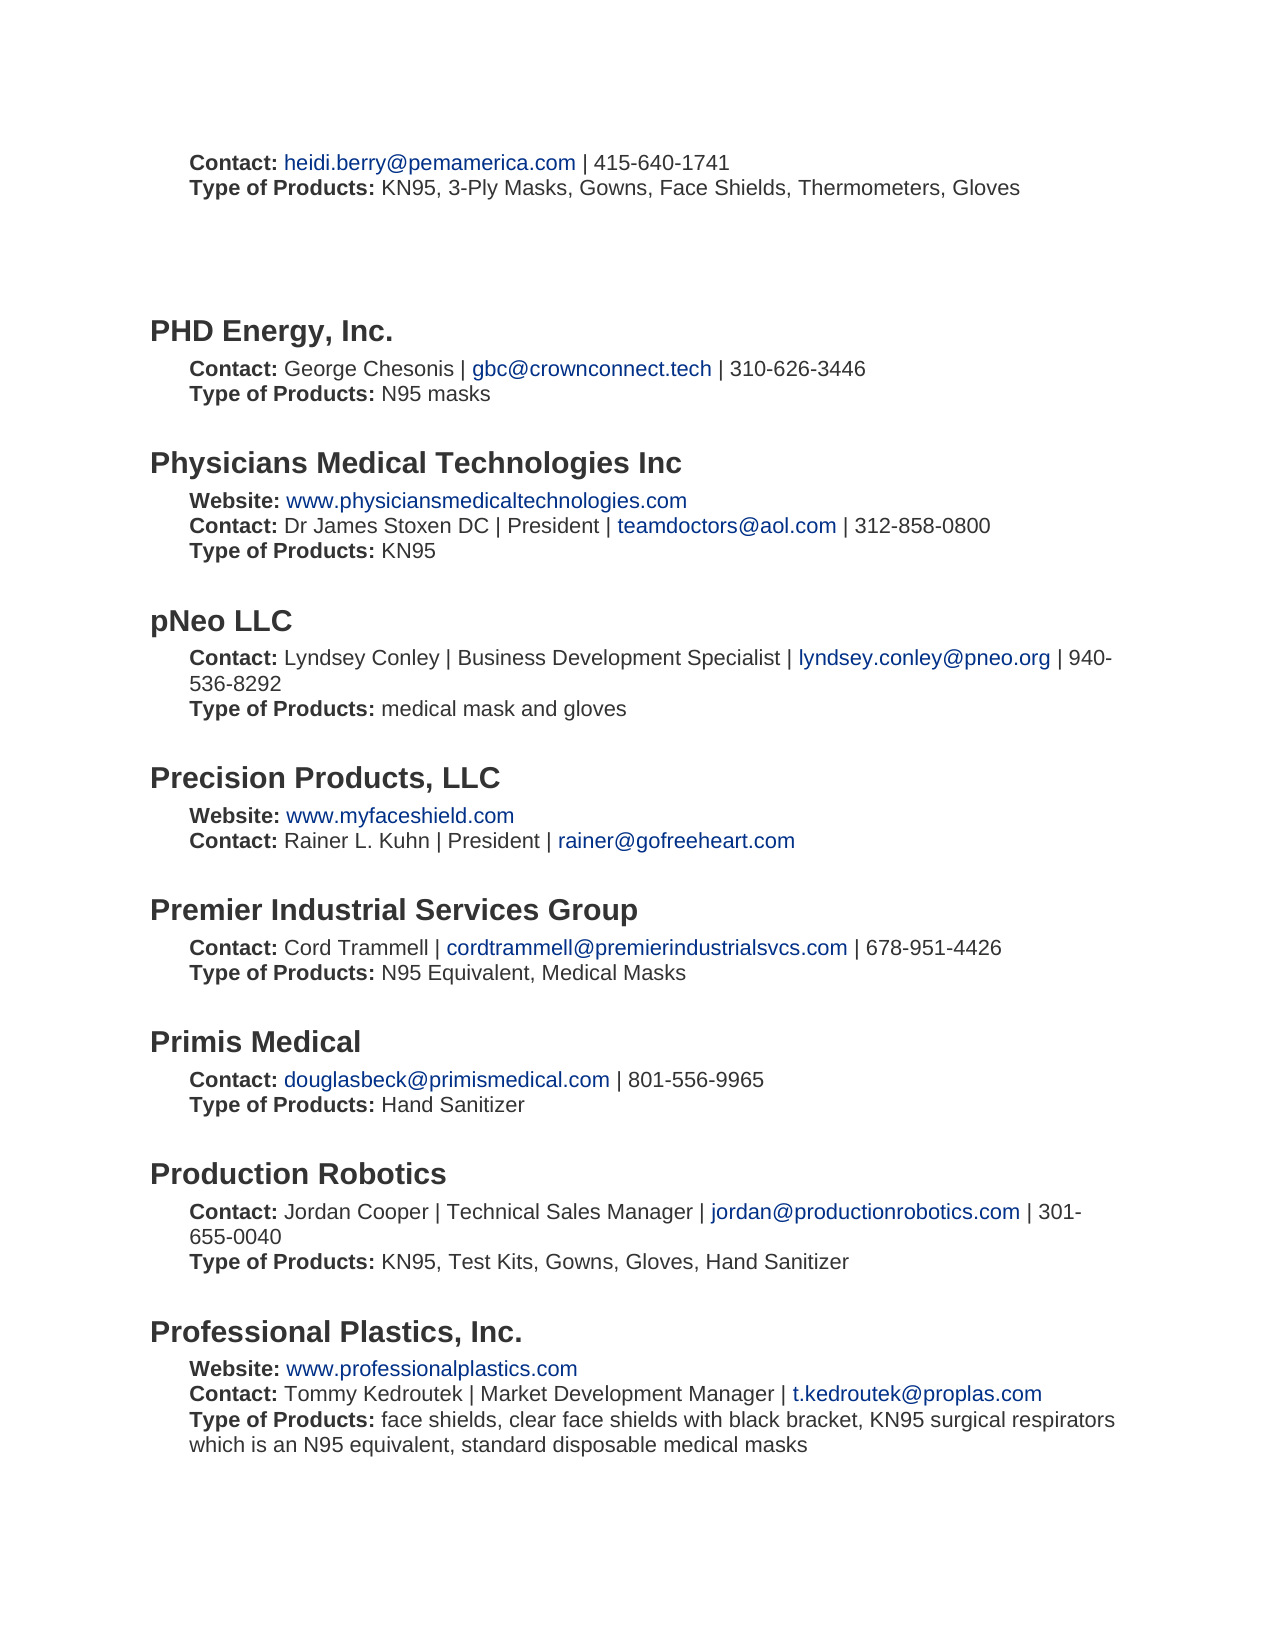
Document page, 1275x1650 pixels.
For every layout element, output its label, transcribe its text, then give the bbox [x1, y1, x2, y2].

text Precision Products, LLC [150, 760, 1125, 795]
text PHD Energy, Inc. [150, 313, 1125, 348]
text Contact: douglasbeck@primismedical.com | 801-556-9965 Type of Products: Hand Sanitizer [189, 1067, 1125, 1117]
text Website: www.physiciansmedicaltechnologies.com Contact: Dr James Stoxen DC | President | teamdoctors@aol.com | 312-858-0800 Type of Products: KN95 [189, 488, 1125, 564]
text Website: www.myfaceshield.com Contact: Rainer L. Kuhn | President | rainer@gofreeheart.com [189, 803, 1125, 853]
text Website: www.professionalplastics.com Contact: Tommy Kedroutek | Market Development Manager | t.kedroutek@proplas.com Type of Products: face shields, clear face shields with black bracket, KN95 surgical respirators which is an N95 equivalent, standard disposable medical masks [189, 1356, 1125, 1457]
text Contact: Jordan Cooper | Technical Sales Manager | jordan@productionrobotics.com | 301-655-0040 Type of Products: KN95, Test Kits, Gowns, Gloves, Hand Sanitizer [189, 1199, 1125, 1274]
text Physicians Medical Technologies Inc [150, 445, 1125, 480]
text Contact: George Chesonis | gbc@crownconnect.tech | 310-626-3446 Type of Products: N95 masks [189, 356, 1125, 406]
text Professional Plastics, Inc. [150, 1313, 1125, 1348]
text pNeo LLC [150, 603, 1125, 637]
text Production Robotics [150, 1156, 1125, 1191]
text Contact: heidi.berry@pemamerica.com | 415-640-1741 Type of Products: KN95, 3-Ply Masks, Gowns, Face Shields, Thermometers, Gloves [189, 150, 1125, 200]
text Contact: Lyndsey Conley | Business Development Specialist | lyndsey.conley@pneo.org | 940-536-8292 Type of Products: medical mask and gloves [189, 645, 1125, 721]
text Primis Medical [150, 1024, 1125, 1059]
text Contact: Cord Trammell | cordtrammell@premierindustrialsvcs.com | 678-951-4426 Type of Products: N95 Equivalent, Medical Masks [189, 935, 1125, 985]
text Premier Industrial Services Group [150, 892, 1125, 927]
